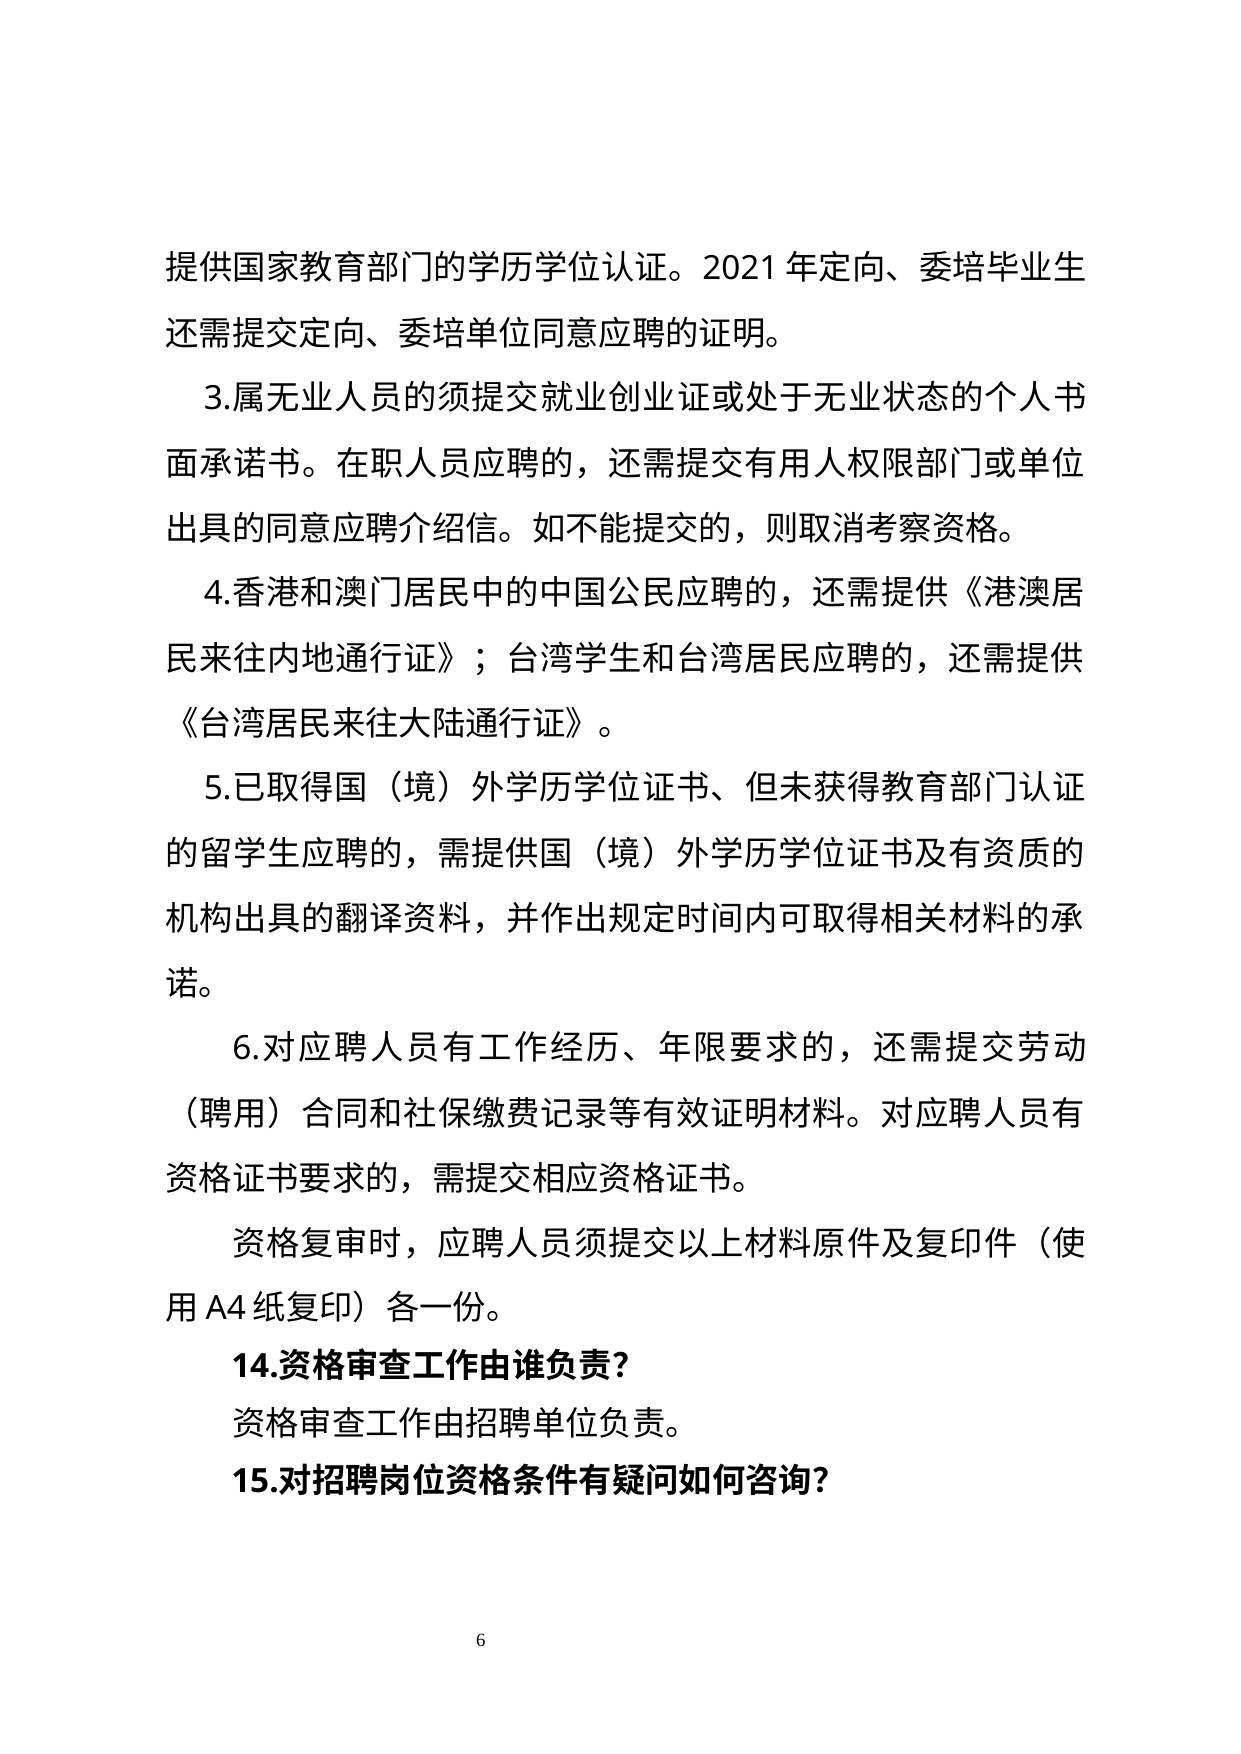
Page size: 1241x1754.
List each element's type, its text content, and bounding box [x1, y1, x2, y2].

text 6.对应聘人员有工作经历、年限要求的，还需提交劳动（聘用）合同和社保缴费记录等有效证明材料。对应聘人员有资格证书要求的，需提交相应资格证书。 [165, 1013, 1087, 1208]
text 4.香港和澳门居民中的中国公民应聘的，还需提供《港澳居民来往内地通行证》；台湾学生和台湾居民应聘的，还需提供《台湾居民来往大陆通行证》。 [165, 558, 1087, 753]
text 14.资格审查工作由谁负责？ [165, 1338, 1087, 1388]
text 5.已取得国（境）外学历学位证书、但未获得教育部门认证的留学生应聘的，需提供国（境）外学历学位证书及有资质的机构出具的翻译资料，并作出规定时间内可取得相关材料的承诺。 [165, 753, 1087, 1013]
text 3.属无业人员的须提交就业创业证或处于无业状态的个人书面承诺书。在职人员应聘的，还需提交有用人权限部门或单位出具的同意应聘介绍信。如不能提交的，则取消考察资格。 [165, 363, 1087, 558]
text 15.对招聘岗位资格条件有疑问如何咨询？ [165, 1453, 1087, 1503]
text 资格复审时，应聘人员须提交以上材料原件及复印件（使用A4纸复印）各一份。 [165, 1208, 1087, 1338]
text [165, 233, 1087, 363]
text 资格审查工作由招聘单位负责。 [165, 1388, 1087, 1453]
